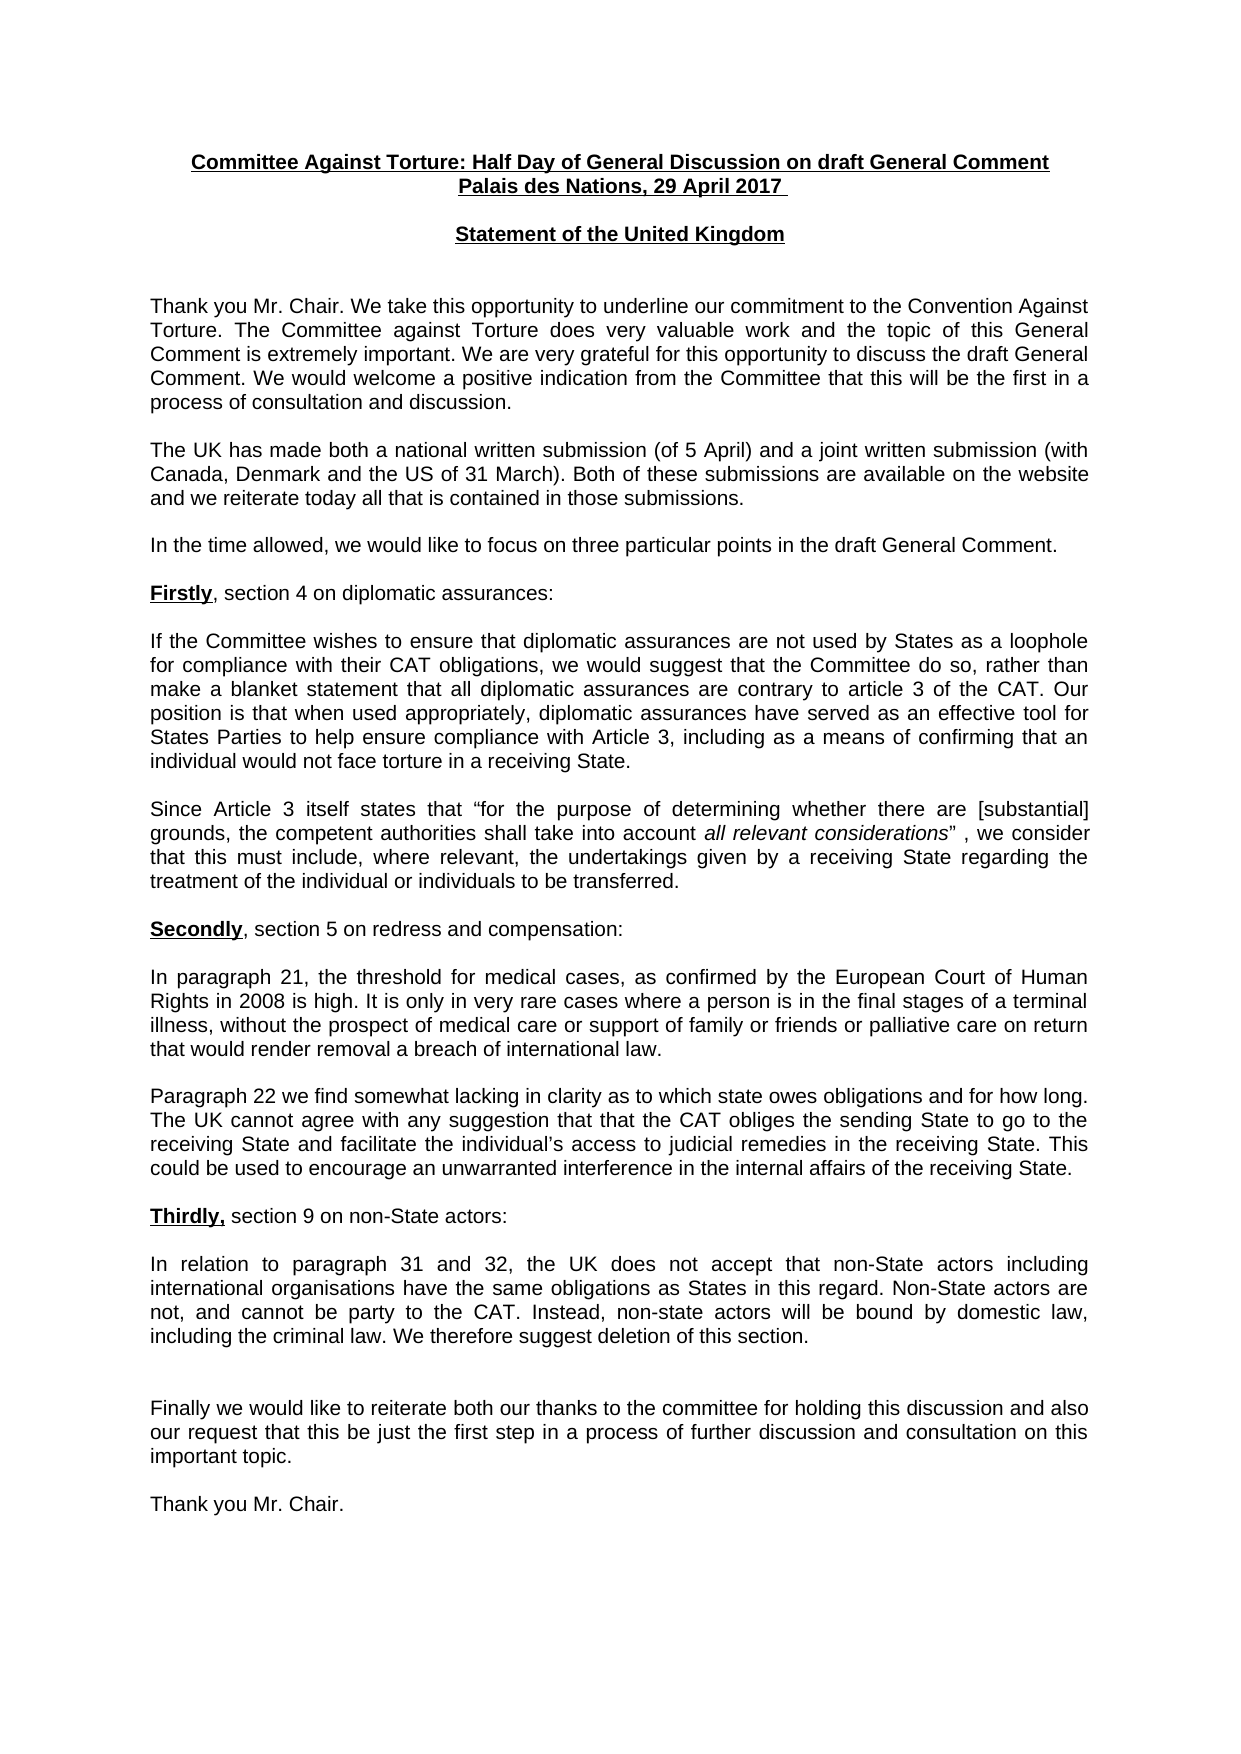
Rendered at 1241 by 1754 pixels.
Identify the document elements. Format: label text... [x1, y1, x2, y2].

text In relation to paragraph 31 and 32, the UK does not accept that non-State actors including international organisations have the same obligations as States in this regard. Non-State actors are not, and cannot be party to the CAT. Instead, non-state actors will be bound by domestic law, including the criminal law. We therefore suggest deletion of this section. [150, 1252, 1090, 1348]
text Secondly, section 5 on redress and compensation: [150, 917, 1090, 941]
text Thirdly, section 9 on non-State actors: [150, 1204, 1090, 1228]
text In the time allowed, we would like to focus on three particular points in the draft General Comment. [150, 533, 1090, 557]
text Firstly, section 4 on diplomatic assurances: [150, 581, 1090, 605]
text Paragraph 22 we find somewhat lacking in clarity as to which state owes obligations and for how long. The UK cannot agree with any suggestion that that the CAT obliges the sending State to go to the receiving State and facilitate the individual’s access to judicial remedies in the receiving State. This could be used to encourage an unwarranted interference in the internal affairs of the receiving State. [150, 1084, 1090, 1180]
text Palais des Nations, 29 April 2017 [150, 174, 1090, 198]
text Thank you Mr. Chair. We take this opportunity to underline our commitment to the Convention Against Torture. The Committee against Torture does very valuable work and the topic of this General Comment is extremely important. We are very grateful for this opportunity to discuss the draft General Comment. We would welcome a positive indication from the Committee that this will be the first in a process of consultation and discussion. [150, 294, 1090, 413]
text Statement of the United Kingdom [150, 222, 1090, 246]
text If the Committee wishes to ensure that diplomatic assurances are not used by States as a loophole for compliance with their CAT obligations, we would suggest that the Committee do so, rather than make a blanket statement that all diplomatic assurances are contrary to article 3 of the CAT. Our position is that when used appropriately, diplomatic assurances have served as an effective tool for States Parties to help ensure compliance with Article 3, including as a means of confirming that an individual would not face torture in a receiving State. [150, 629, 1090, 773]
text Thank you Mr. Chair. [150, 1492, 1090, 1516]
text Since Article 3 itself states that “for the purpose of determining whether there are [substantial] grounds, the competent authorities shall take into account all relevant considerations” , we consider that this must include, where relevant, the undertakings given by a receiving State regarding the treatment of the individual or individuals to be transferred. [150, 797, 1090, 893]
text Committee Against Torture: Half Day of General Discussion on draft General Comment [150, 150, 1090, 174]
text The UK has made both a national written submission (of 5 April) and a joint written submission (with Canada, Denmark and the US of 31 March). Both of these submissions are available on the website and we reiterate today all that is contained in those submissions. [150, 437, 1090, 509]
text In paragraph 21, the threshold for medical cases, as confirmed by the European Court of Human Rights in 2008 is high. It is only in very rare cases where a person is in the final stages of a terminal illness, without the prospect of medical care or support of family or friends or palliative care on return that would render removal a breach of international law. [150, 964, 1090, 1060]
text Finally we would like to reiterate both our thanks to the committee for holding this discussion and also our request that this be just the first step in a process of further discussion and consultation on this important topic. [150, 1396, 1090, 1468]
